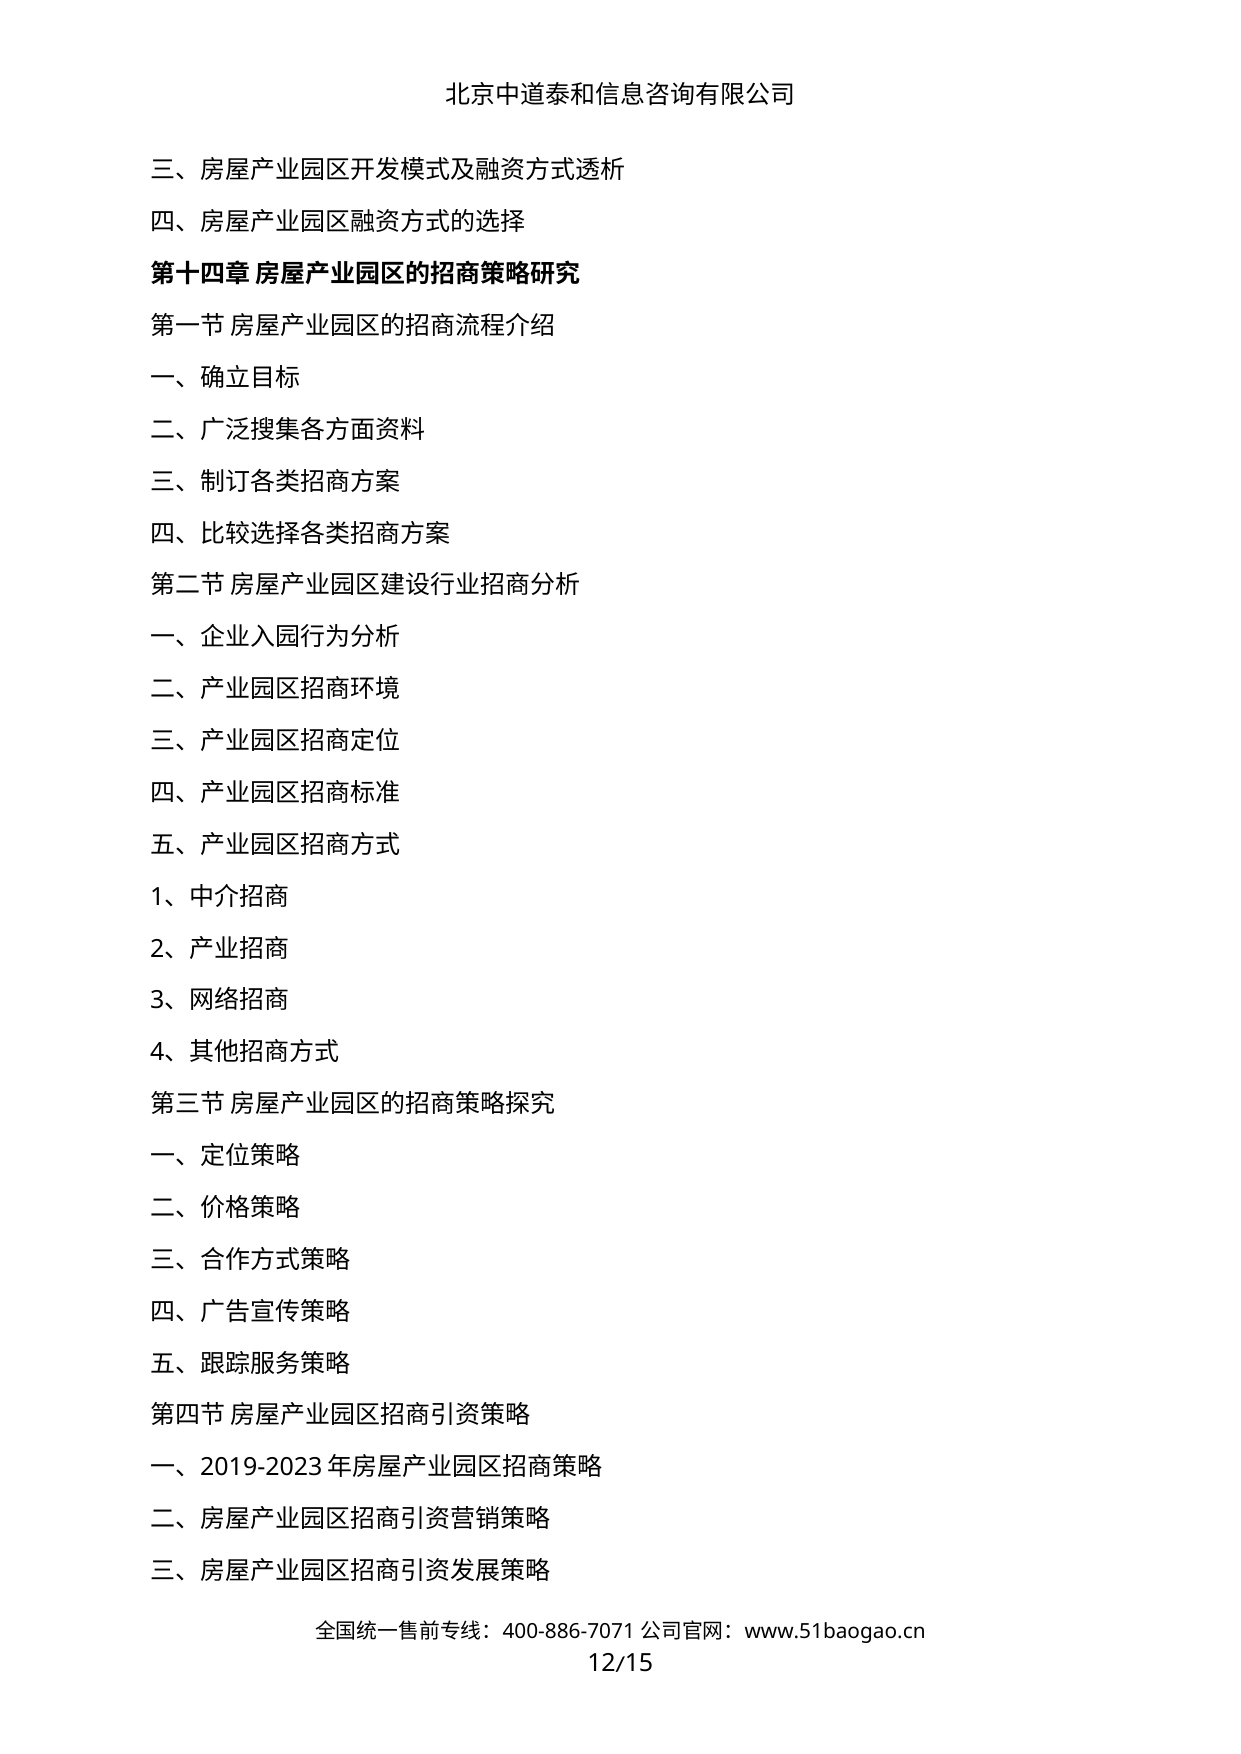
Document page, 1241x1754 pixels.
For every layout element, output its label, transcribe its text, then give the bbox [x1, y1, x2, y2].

text 第一节 房屋产业园区的招商流程介绍 [150, 306, 1090, 342]
text 三、制订各类招商方案 [150, 461, 1090, 497]
text 四、房屋产业园区融资方式的选择 [150, 202, 1090, 238]
text 第二节 房屋产业园区建设行业招商分析 [150, 565, 1090, 601]
text 四、广告宣传策略 [150, 1291, 1090, 1327]
text 三、产业园区招商定位 [150, 721, 1090, 757]
text 第十四章 房屋产业园区的招商策略研究 [150, 254, 1090, 290]
text 3、网络招商 [150, 980, 1090, 1016]
text 一、企业入园行为分析 [150, 617, 1090, 653]
text 二、广泛搜集各方面资料 [150, 409, 1090, 446]
text 第三节 房屋产业园区的招商策略探究 [150, 1084, 1090, 1120]
text 一、确立目标 [150, 357, 1090, 394]
text 一、定位策略 [150, 1136, 1090, 1172]
text 二、价格策略 [150, 1187, 1090, 1224]
text 4、其他招商方式 [150, 1032, 1090, 1068]
text 一、2019-2023年房屋产业园区招商策略 [150, 1447, 1090, 1483]
text 1、中介招商 [150, 876, 1090, 912]
text 二、房屋产业园区招商引资营销策略 [150, 1499, 1090, 1535]
text 第四节 房屋产业园区招商引资策略 [150, 1395, 1090, 1431]
text 五、产业园区招商方式 [150, 824, 1090, 861]
text 四、产业园区招商标准 [150, 772, 1090, 809]
text 二、产业园区招商环境 [150, 669, 1090, 705]
text 2、产业招商 [150, 928, 1090, 964]
text 四、比较选择各类招商方案 [150, 513, 1090, 549]
text 三、房屋产业园区招商引资发展策略 [150, 1551, 1090, 1587]
text 五、跟踪服务策略 [150, 1343, 1090, 1379]
text 三、房屋产业园区开发模式及融资方式透析 [150, 150, 1090, 186]
text 三、合作方式策略 [150, 1239, 1090, 1276]
